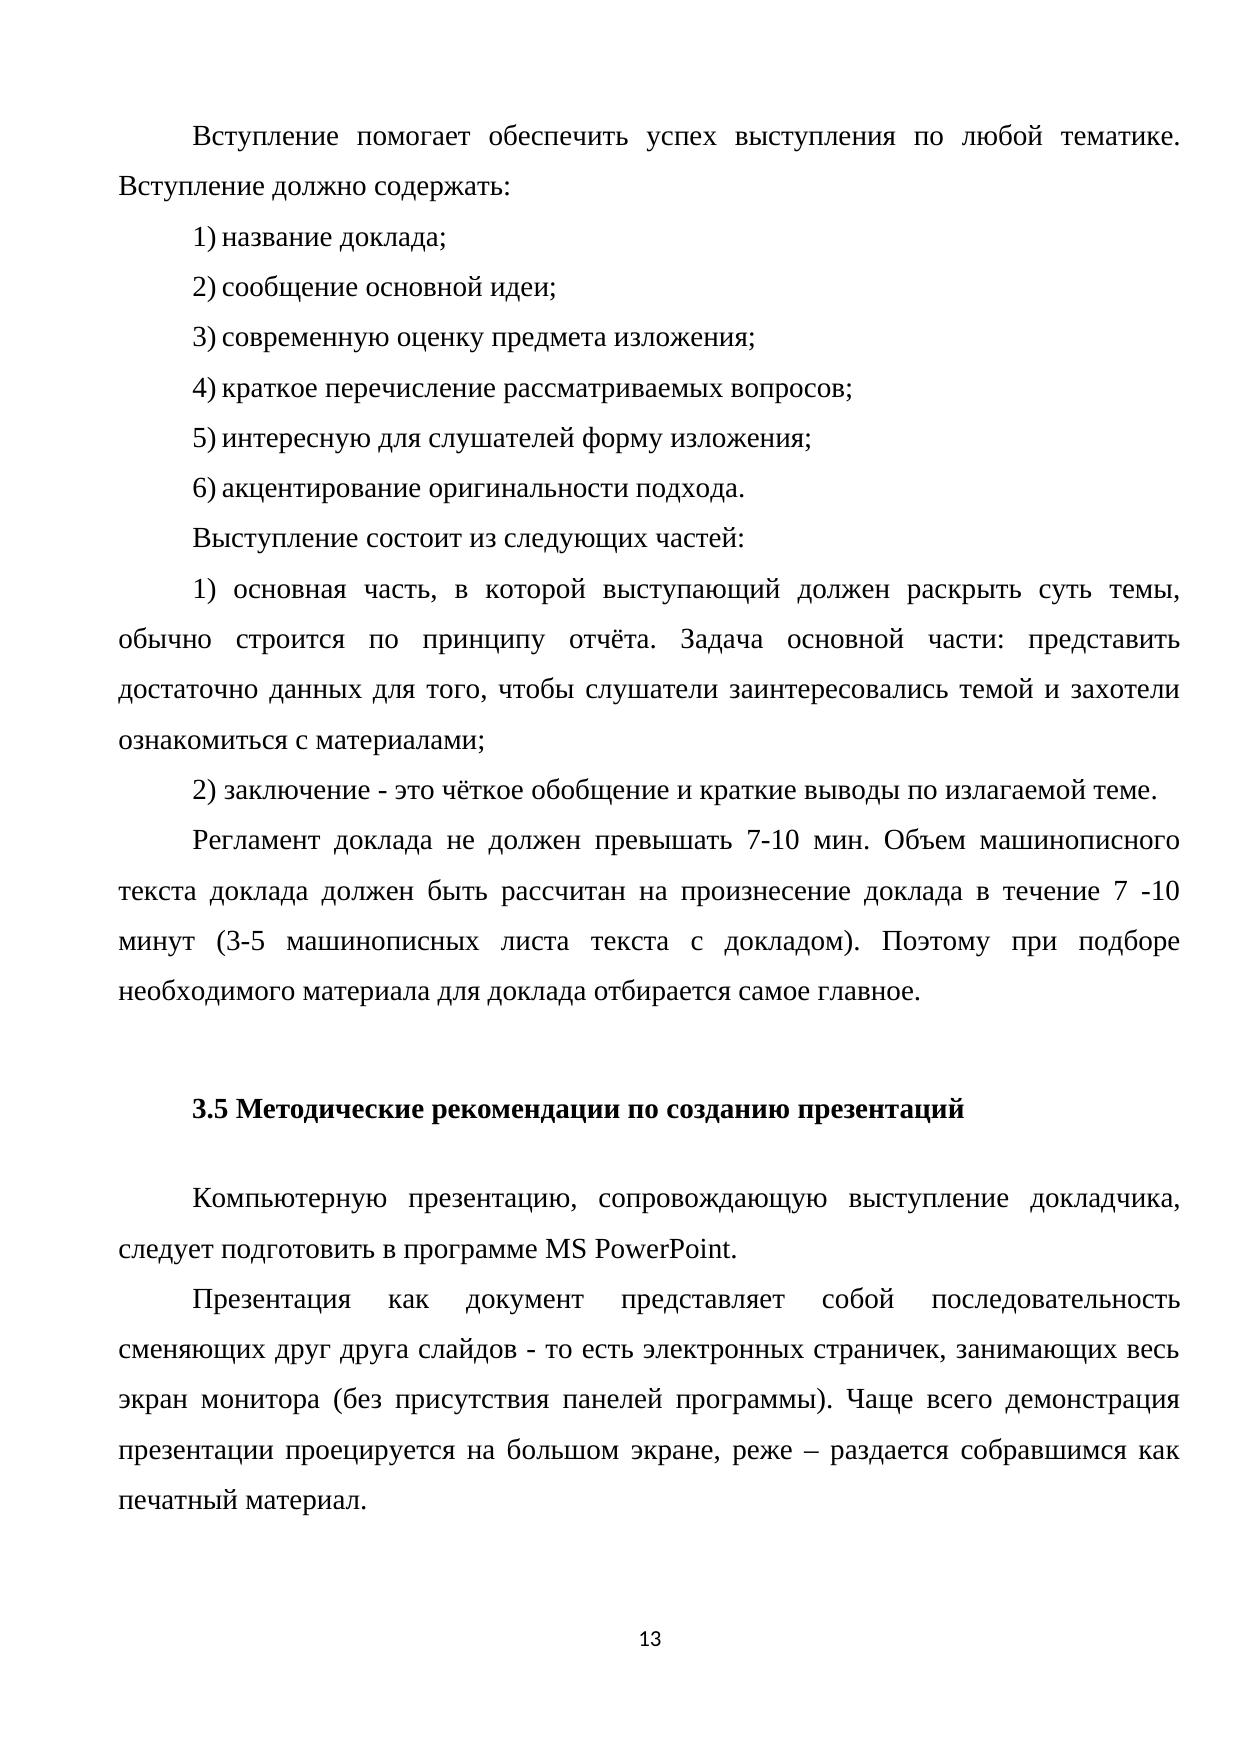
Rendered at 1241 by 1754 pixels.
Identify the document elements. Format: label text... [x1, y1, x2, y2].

text 2) заключение - это чёткое обобщение и краткие выводы по излагаемой теме. [118, 772, 1181, 806]
text Вступление помогает обеспечить успех выступления по любой тематике. Вступление должно содержать: [118, 118, 1181, 202]
list интересную для слушателей форму изложения; [192, 420, 1181, 453]
list акцентирование оригинальности подхода. [192, 470, 1181, 504]
text 1) основная часть, в которой выступающий должен раскрыть суть темы, обычно строится по принципу отчёта. Задача основной части: представить достаточно данных для того, чтобы слушатели заинтересовались темой и захотели ознакомиться с материалами; [118, 571, 1181, 755]
list современную оценку предмета изложения; [192, 319, 1181, 353]
text Презентация как документ представляет собой последовательность сменяющих друг друга слайдов - то есть электронных страничек, занимающих весь экран монитора (без присутствия панелей программы). Чаще всего демонстрация презентации проецируется на большом экране, реже – раздается собравшимся как печатный материал. [118, 1281, 1181, 1516]
text Регламент доклада не должен превышать 7-10 мин. Объем машинописного текста доклада должен быть рассчитан на произнесение доклада в течение 7 -10 минут (3-5 машинописных листа текста с докладом). Поэтому при подборе необходимого материала для доклада отбирается самое главное. [118, 822, 1181, 1007]
list краткое перечисление рассматриваемых вопросов; [192, 370, 1181, 403]
list название доклада; [192, 219, 1181, 252]
text Выступление состоит из следующих частей: [118, 521, 1181, 554]
subtitle 3.5 Методические рекомендации по созданию презентаций [192, 1091, 1181, 1124]
text Компьютерную презентацию, сопровождающую выступление докладчика, следует подготовить в программе MS PowerPoint. [118, 1180, 1181, 1264]
list сообщение основной идеи; [192, 269, 1181, 303]
